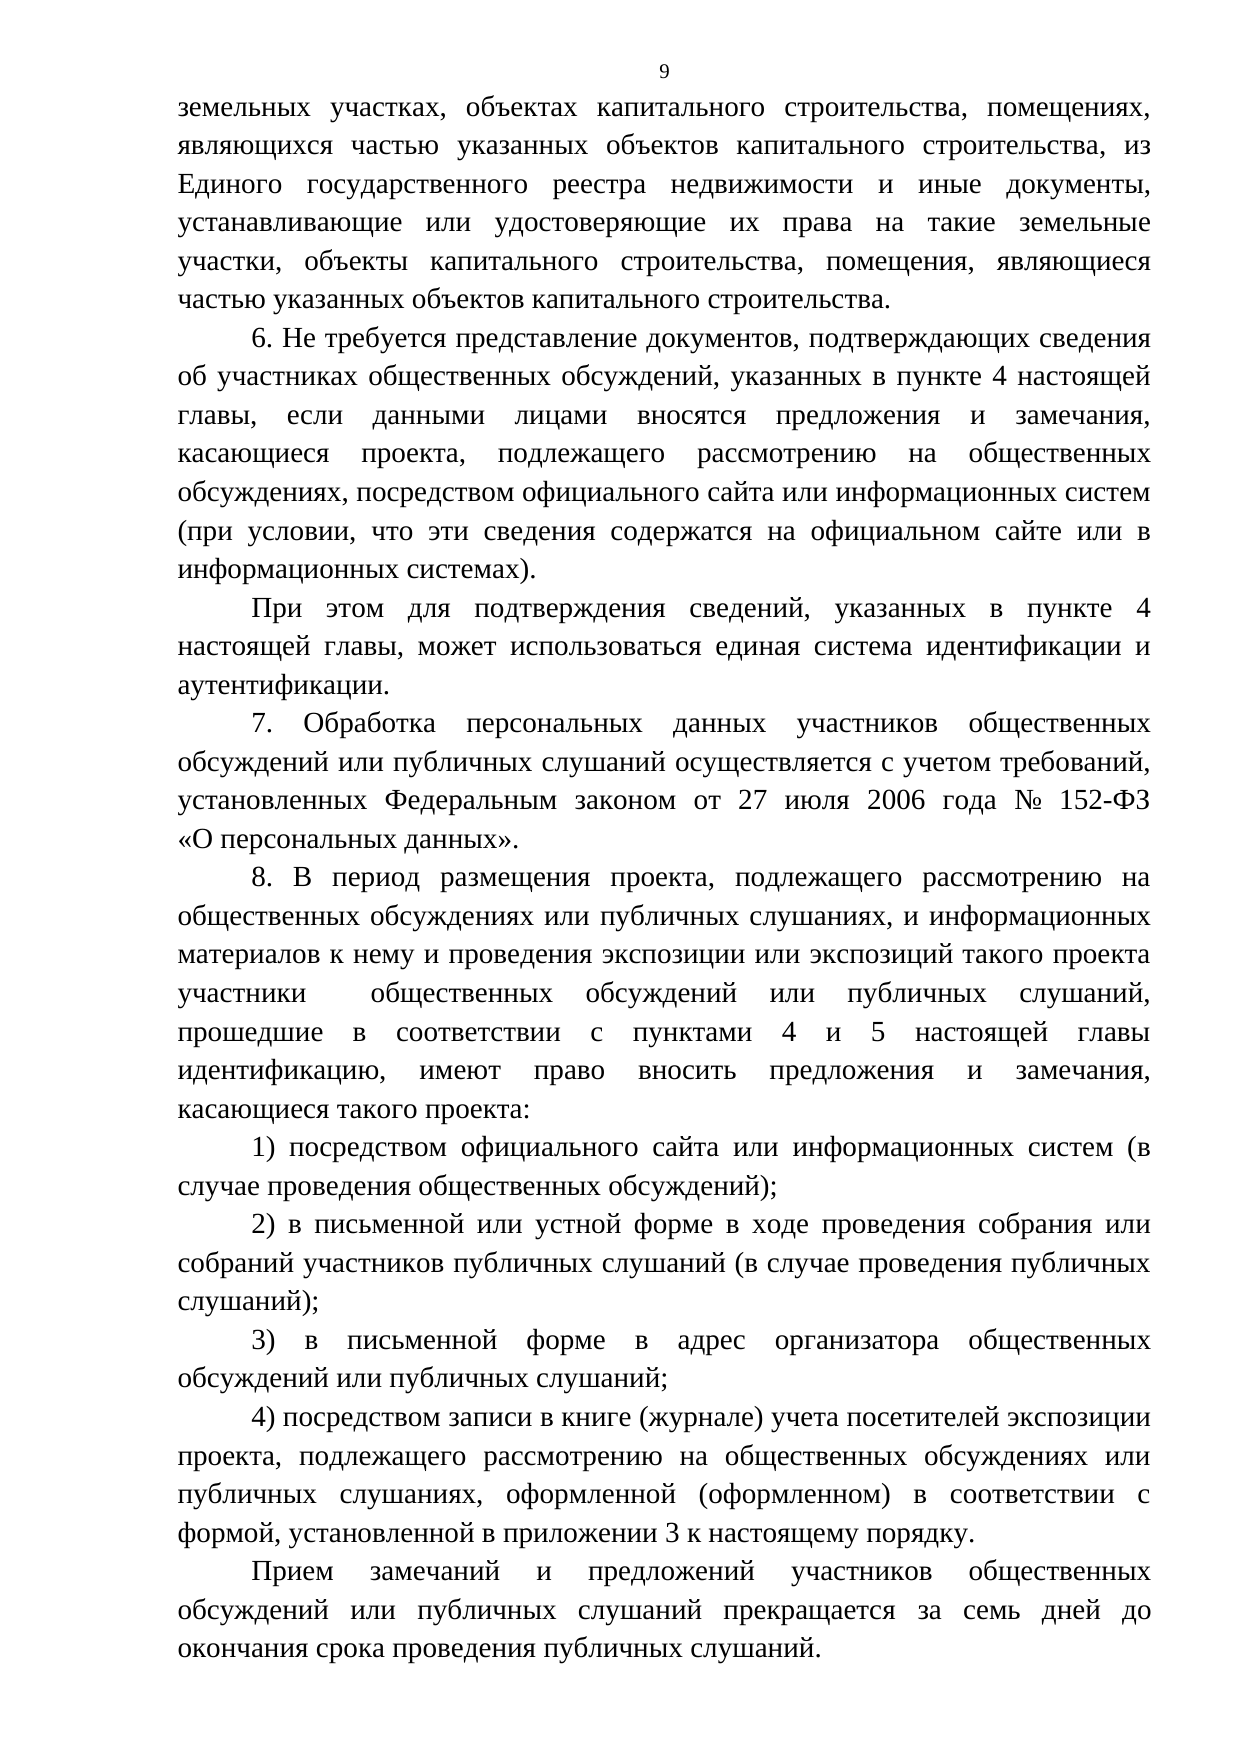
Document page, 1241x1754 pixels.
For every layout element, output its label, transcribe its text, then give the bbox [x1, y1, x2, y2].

text 3) в письменной форме в адрес организатора общественных обсуждений или публичных слушаний; [177, 1322, 1152, 1394]
text 7. Обработка персональных данных участников общественных обсуждений или публичных слушаний осуществляется с учетом требований, установленных Федеральным законом от 27 июля 2006 года № 152-ФЗ «О персональных данных». [177, 705, 1152, 854]
text При этом для подтверждения сведений, указанных в пункте 4 настоящей главы, может использоваться единая система идентификации и аутентификации. [177, 590, 1152, 700]
text Прием замечаний и предложений участников общественных обсуждений или публичных слушаний прекращается за семь дней до окончания срока проведения публичных слушаний. [177, 1553, 1152, 1664]
text 8. В период размещения проекта, подлежащего рассмотрению на общественных обсуждениях или публичных слушаниях, и информационных материалов к нему и проведения экспозиции или экспозиций такого проекта участники общественных обсуждений или публичных слушаний, прошедшие в соответствии с пунктами 4 и 5 настоящей главы идентификацию, имеют право вносить предложения и замечания, касающиеся такого проекта: [177, 859, 1152, 1124]
text 4) посредством записи в книге (журнале) учета посетителей экспозиции проекта, подлежащего рассмотрению на общественных обсуждениях или публичных слушаниях, оформленной (оформленном) в соответствии с формой, установленной в приложении 3 к настоящему порядку. [177, 1399, 1152, 1548]
text 6. Не требуется представление документов, подтверждающих сведения об участниках общественных обсуждений, указанных в пункте 4 настоящей главы, если данными лицами вносятся предложения и замечания, касающиеся проекта, подлежащего рассмотрению на общественных обсуждениях, посредством официального сайта или информационных систем (при условии, что эти сведения содержатся на официальном сайте или в информационных системах). [177, 320, 1152, 585]
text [177, 89, 1152, 315]
text 2) в письменной или устной форме в ходе проведения собрания или собраний участников публичных слушаний (в случае проведения публичных слушаний); [177, 1206, 1152, 1317]
text 1) посредством официального сайта или информационных систем (в случае проведения общественных обсуждений); [177, 1129, 1152, 1201]
